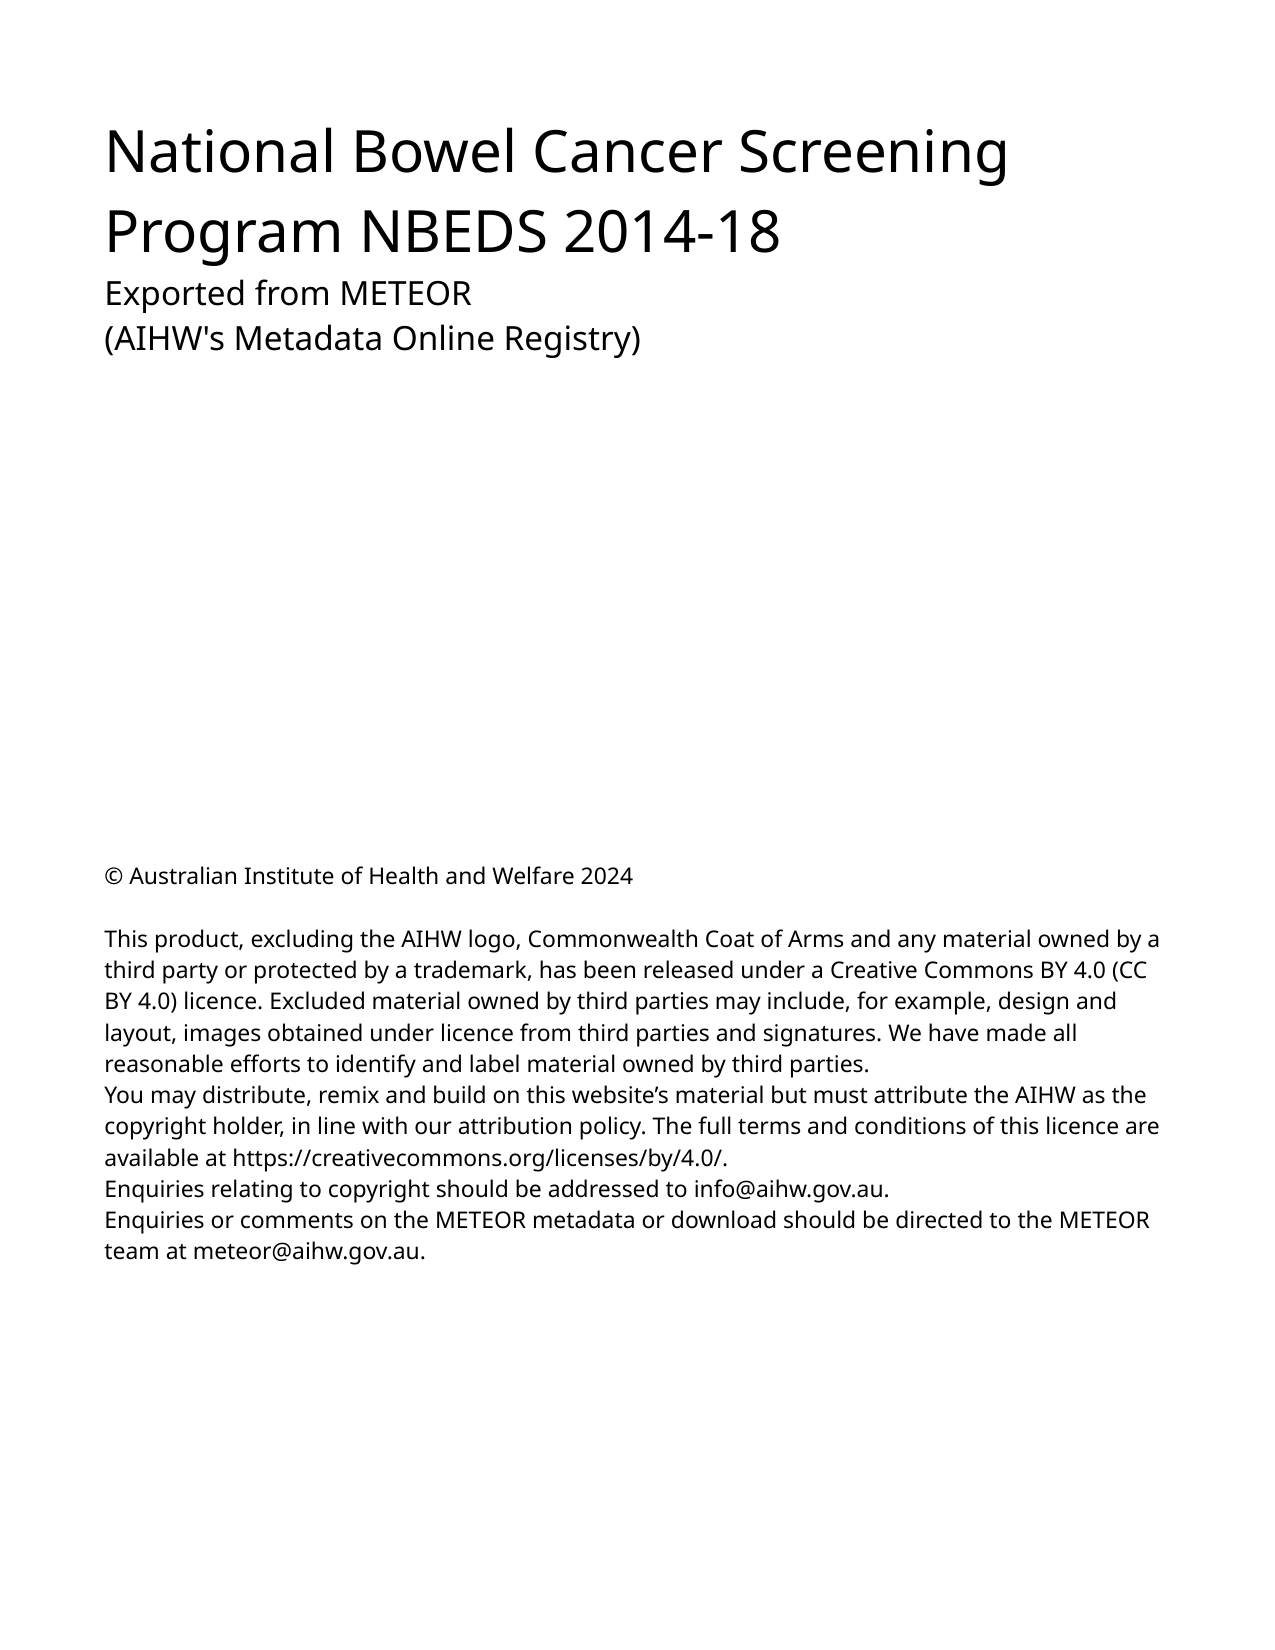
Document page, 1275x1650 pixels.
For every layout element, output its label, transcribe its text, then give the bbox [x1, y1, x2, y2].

text © Australian Institute of Health and Welfare 2024 [104, 860, 1171, 891]
subtitle (AIHW's Metadata Online Registry) [104, 315, 1171, 360]
text Enquiries relating to copyright should be addressed to info@aihw.gov.au. [104, 1173, 1171, 1204]
text You may distribute, remix and build on this website’s material but must attribute the AIHW as the copyright holder, in line with our attribution policy. The full terms and conditions of this licence are available at https://creativecommons.org/licenses/by/4.0/. [104, 1079, 1171, 1173]
text This product, excluding the AIHW logo, Commonwealth Coat of Arms and any material owned by a third party or protected by a trademark, has been released under a Creative Commons BY 4.0 (CC BY 4.0) licence. Excluded material owned by third parties may include, for example, design and layout, images obtained under licence from third parties and signatures. We have made all reasonable efforts to identify and label material owned by third parties. [104, 923, 1171, 1079]
title National Bowel Cancer Screening Program NBEDS 2014-18 [104, 110, 1171, 269]
text Enquiries or comments on the METEOR metadata or download should be directed to the METEOR team at meteor@aihw.gov.au. [104, 1204, 1171, 1266]
subtitle Exported from METEOR [104, 269, 1171, 315]
